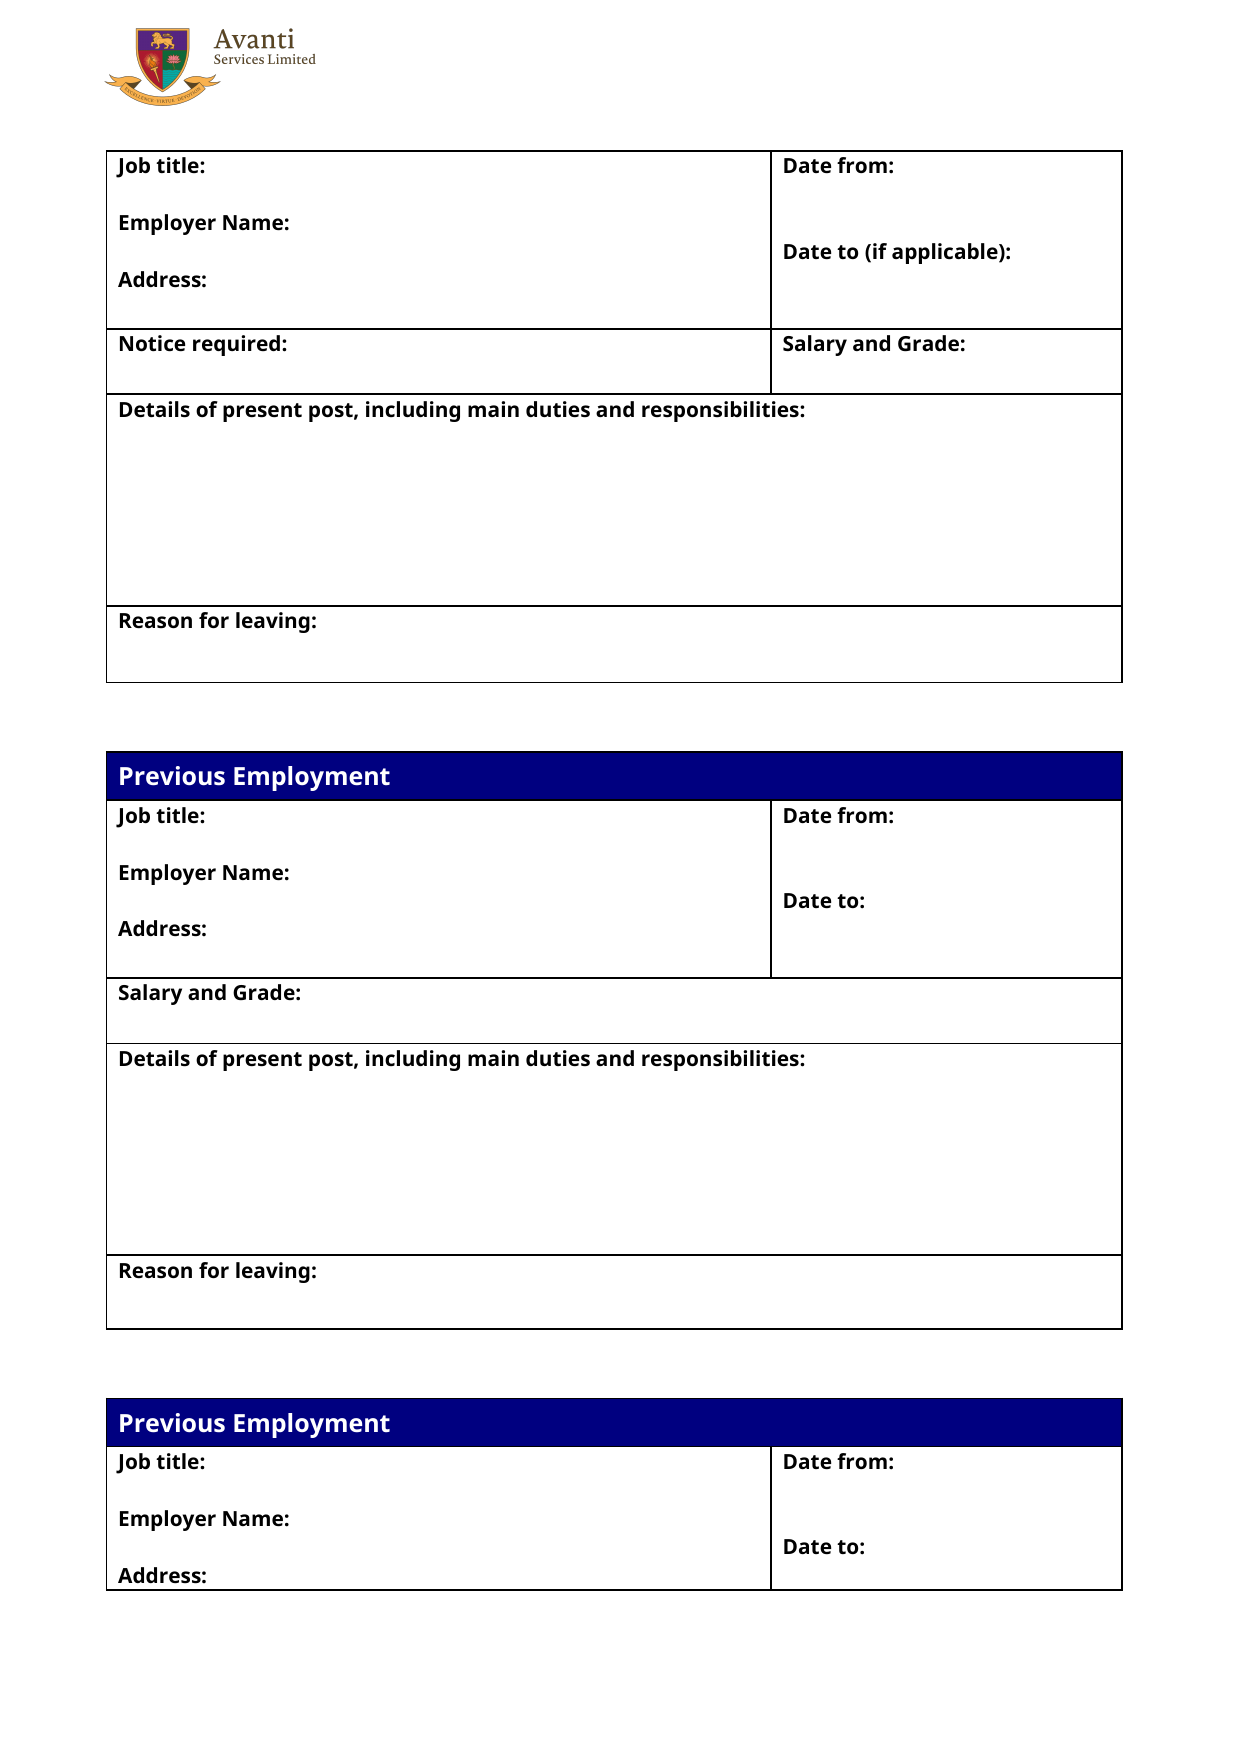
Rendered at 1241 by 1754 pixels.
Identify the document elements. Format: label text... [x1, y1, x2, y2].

table_cell Salary and Grade: [772, 330, 1121, 393]
table_cell Date from: Date to (if applicable): [772, 152, 1121, 328]
table_cell Details of present post, including main duties and responsibilities: [107, 395, 1121, 605]
table_cell Notice required: [107, 330, 770, 393]
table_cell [107, 1044, 1121, 1254]
table_cell Job title: Employer Name: Address: [107, 801, 770, 977]
picture [80, 0, 395, 139]
table_cell Reason for leaving: [107, 607, 1121, 681]
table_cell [107, 1447, 770, 1589]
table_cell Reason for leaving: [107, 1256, 1121, 1328]
table_cell Job title: Employer Name: Address: [107, 152, 770, 328]
table_header Previous Employment [107, 1399, 1121, 1446]
table_cell Salary and Grade: [107, 979, 1121, 1042]
table_header Previous Employment [107, 753, 1121, 799]
table_cell Date from: Date to: [772, 1447, 1121, 1589]
table_cell Date from: Date to: [772, 801, 1121, 977]
